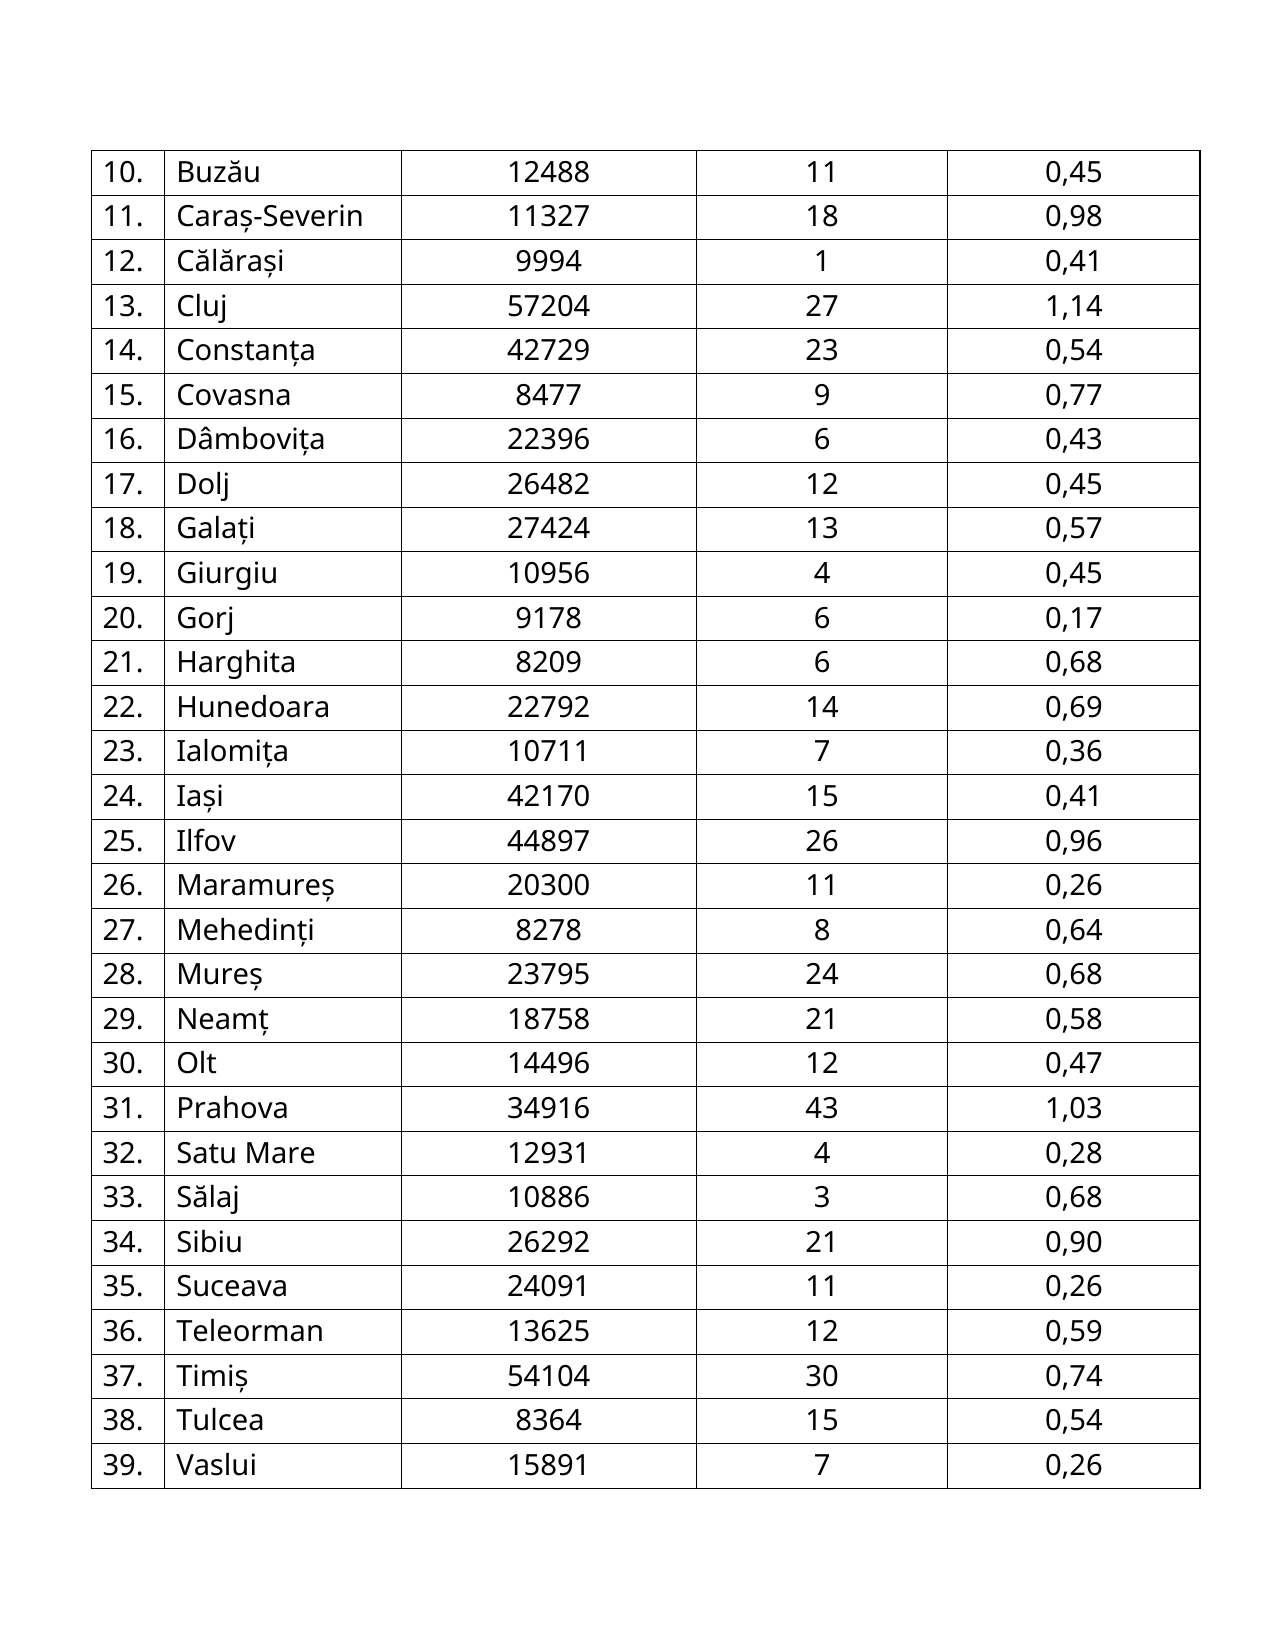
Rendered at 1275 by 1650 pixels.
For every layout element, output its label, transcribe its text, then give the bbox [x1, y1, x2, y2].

table_cell 13. [92, 285, 164, 328]
table_cell 0,54 [948, 329, 1199, 373]
table_cell 8209 [402, 641, 696, 685]
table_cell 12. [92, 240, 164, 284]
table_cell 21 [697, 1221, 947, 1264]
table_cell 0,90 [948, 1221, 1199, 1264]
table_cell 8278 [402, 909, 696, 952]
table_cell 12 [697, 1043, 947, 1086]
table_cell 30. [92, 1043, 164, 1086]
table_cell 10956 [402, 552, 696, 596]
table_cell 20. [92, 597, 164, 640]
table_cell 14. [92, 329, 164, 373]
table_cell 24 [697, 954, 947, 997]
table_cell 0,77 [948, 374, 1199, 417]
table_cell 18. [92, 508, 164, 551]
table_cell 57204 [402, 285, 696, 328]
table_cell 3 [697, 1176, 947, 1220]
table_cell 25. [92, 820, 164, 863]
table_cell 0,45 [948, 463, 1199, 507]
table_cell 13 [697, 508, 947, 551]
table_cell 0,26 [948, 1444, 1199, 1487]
table_cell Mehedinți [165, 909, 401, 952]
table_cell 26292 [402, 1221, 696, 1264]
table_cell 28. [92, 954, 164, 997]
table_cell 0,47 [948, 1043, 1199, 1086]
table_cell 13625 [402, 1310, 696, 1354]
table_cell 9994 [402, 240, 696, 284]
table_cell 12 [697, 1310, 947, 1354]
table_cell Vaslui [165, 1444, 401, 1487]
table_cell 0,45 [948, 552, 1199, 596]
table_cell 10. [92, 151, 164, 194]
table_cell 12 [697, 463, 947, 507]
table_cell 8477 [402, 374, 696, 417]
table_cell 31. [92, 1087, 164, 1131]
table_cell 7 [697, 731, 947, 774]
table_cell 0,17 [948, 597, 1199, 640]
table_cell 23795 [402, 954, 696, 997]
table_cell 16. [92, 419, 164, 462]
table_cell 8 [697, 909, 947, 952]
table_cell 1,14 [948, 285, 1199, 328]
table_cell 8364 [402, 1399, 696, 1443]
table_cell 0,41 [948, 775, 1199, 819]
table_cell 0,43 [948, 419, 1199, 462]
table_cell Olt [165, 1043, 401, 1086]
table_cell 33. [92, 1176, 164, 1220]
table_cell 4 [697, 1132, 947, 1175]
table_cell 27. [92, 909, 164, 952]
table_cell 36. [92, 1310, 164, 1354]
table_cell 6 [697, 641, 947, 685]
table_cell 26482 [402, 463, 696, 507]
table_cell 17. [92, 463, 164, 507]
table_cell 6 [697, 419, 947, 462]
table_cell 0,36 [948, 731, 1199, 774]
table_cell 24. [92, 775, 164, 819]
table_cell 22. [92, 686, 164, 729]
table_cell Cluj [165, 285, 401, 328]
table_cell 11 [697, 1266, 947, 1309]
table_cell Maramureș [165, 864, 401, 908]
table_cell 14 [697, 686, 947, 729]
table_cell 0,54 [948, 1399, 1199, 1443]
table_cell Mureș [165, 954, 401, 997]
table_cell 0,45 [948, 151, 1199, 194]
table_cell Neamț [165, 998, 401, 1042]
table_cell 43 [697, 1087, 947, 1131]
table_cell 0,26 [948, 864, 1199, 908]
table_cell 18 [697, 196, 947, 239]
table_cell Călărași [165, 240, 401, 284]
table_cell 18758 [402, 998, 696, 1042]
table_cell Caraș-Severin [165, 196, 401, 239]
table_cell 20300 [402, 864, 696, 908]
table_cell 34916 [402, 1087, 696, 1131]
table_cell Iași [165, 775, 401, 819]
table_cell 0,74 [948, 1355, 1199, 1398]
table_cell Tulcea [165, 1399, 401, 1443]
table_cell 7 [697, 1444, 947, 1487]
table_cell 21. [92, 641, 164, 685]
table_cell 23 [697, 329, 947, 373]
table_cell 35. [92, 1266, 164, 1309]
table_cell Buzău [165, 151, 401, 194]
table_cell 1 [697, 240, 947, 284]
table_cell 14496 [402, 1043, 696, 1086]
table_cell 15891 [402, 1444, 696, 1487]
table_cell 38. [92, 1399, 164, 1443]
table_cell 15 [697, 1399, 947, 1443]
table_cell 0,68 [948, 1176, 1199, 1220]
table_cell 0,69 [948, 686, 1199, 729]
table_cell Dâmbovița [165, 419, 401, 462]
table_cell 15. [92, 374, 164, 417]
table_cell 0,68 [948, 641, 1199, 685]
table_cell Harghita [165, 641, 401, 685]
table_cell 29. [92, 998, 164, 1042]
table_cell 10711 [402, 731, 696, 774]
table_cell 44897 [402, 820, 696, 863]
table_cell 21 [697, 998, 947, 1042]
table_cell 24091 [402, 1266, 696, 1309]
table_cell 27 [697, 285, 947, 328]
table_cell 22792 [402, 686, 696, 729]
table_cell Sălaj [165, 1176, 401, 1220]
table_cell 11 [697, 864, 947, 908]
table_cell Giurgiu [165, 552, 401, 596]
table_cell 9 [697, 374, 947, 417]
table_cell Suceava [165, 1266, 401, 1309]
table_cell 0,59 [948, 1310, 1199, 1354]
table_cell 27424 [402, 508, 696, 551]
table_cell Galați [165, 508, 401, 551]
table_cell Constanța [165, 329, 401, 373]
table_cell 0,26 [948, 1266, 1199, 1309]
table_cell Dolj [165, 463, 401, 507]
table_cell 10886 [402, 1176, 696, 1220]
table_cell Timiș [165, 1355, 401, 1398]
table_cell 0,68 [948, 954, 1199, 997]
table_cell 4 [697, 552, 947, 596]
table_cell 54104 [402, 1355, 696, 1398]
table_cell 19. [92, 552, 164, 596]
table_cell 42729 [402, 329, 696, 373]
table_cell 0,58 [948, 998, 1199, 1042]
table_cell 11327 [402, 196, 696, 239]
table_cell 42170 [402, 775, 696, 819]
table_cell 11 [697, 151, 947, 194]
table_cell 34. [92, 1221, 164, 1264]
table_cell 22396 [402, 419, 696, 462]
table_cell Prahova [165, 1087, 401, 1131]
table_cell Sibiu [165, 1221, 401, 1264]
table_cell 26 [697, 820, 947, 863]
table_cell 11. [92, 196, 164, 239]
table_cell 12488 [402, 151, 696, 194]
table_cell 9178 [402, 597, 696, 640]
table_cell 6 [697, 597, 947, 640]
table_cell Covasna [165, 374, 401, 417]
table_cell Teleorman [165, 1310, 401, 1354]
table_cell 0,64 [948, 909, 1199, 952]
table_cell 30 [697, 1355, 947, 1398]
table_cell 0,41 [948, 240, 1199, 284]
table_cell 0,57 [948, 508, 1199, 551]
table_cell 39. [92, 1444, 164, 1487]
table_cell 0,28 [948, 1132, 1199, 1175]
table_cell 32. [92, 1132, 164, 1175]
table_cell Gorj [165, 597, 401, 640]
table_cell 1,03 [948, 1087, 1199, 1131]
table_cell 12931 [402, 1132, 696, 1175]
table_cell Hunedoara [165, 686, 401, 729]
table_cell 37. [92, 1355, 164, 1398]
table_cell Satu Mare [165, 1132, 401, 1175]
table_cell 23. [92, 731, 164, 774]
table_cell Ialomița [165, 731, 401, 774]
table_cell 26. [92, 864, 164, 908]
table_cell 0,98 [948, 196, 1199, 239]
table_cell 0,96 [948, 820, 1199, 863]
table_cell Ilfov [165, 820, 401, 863]
table_cell 15 [697, 775, 947, 819]
